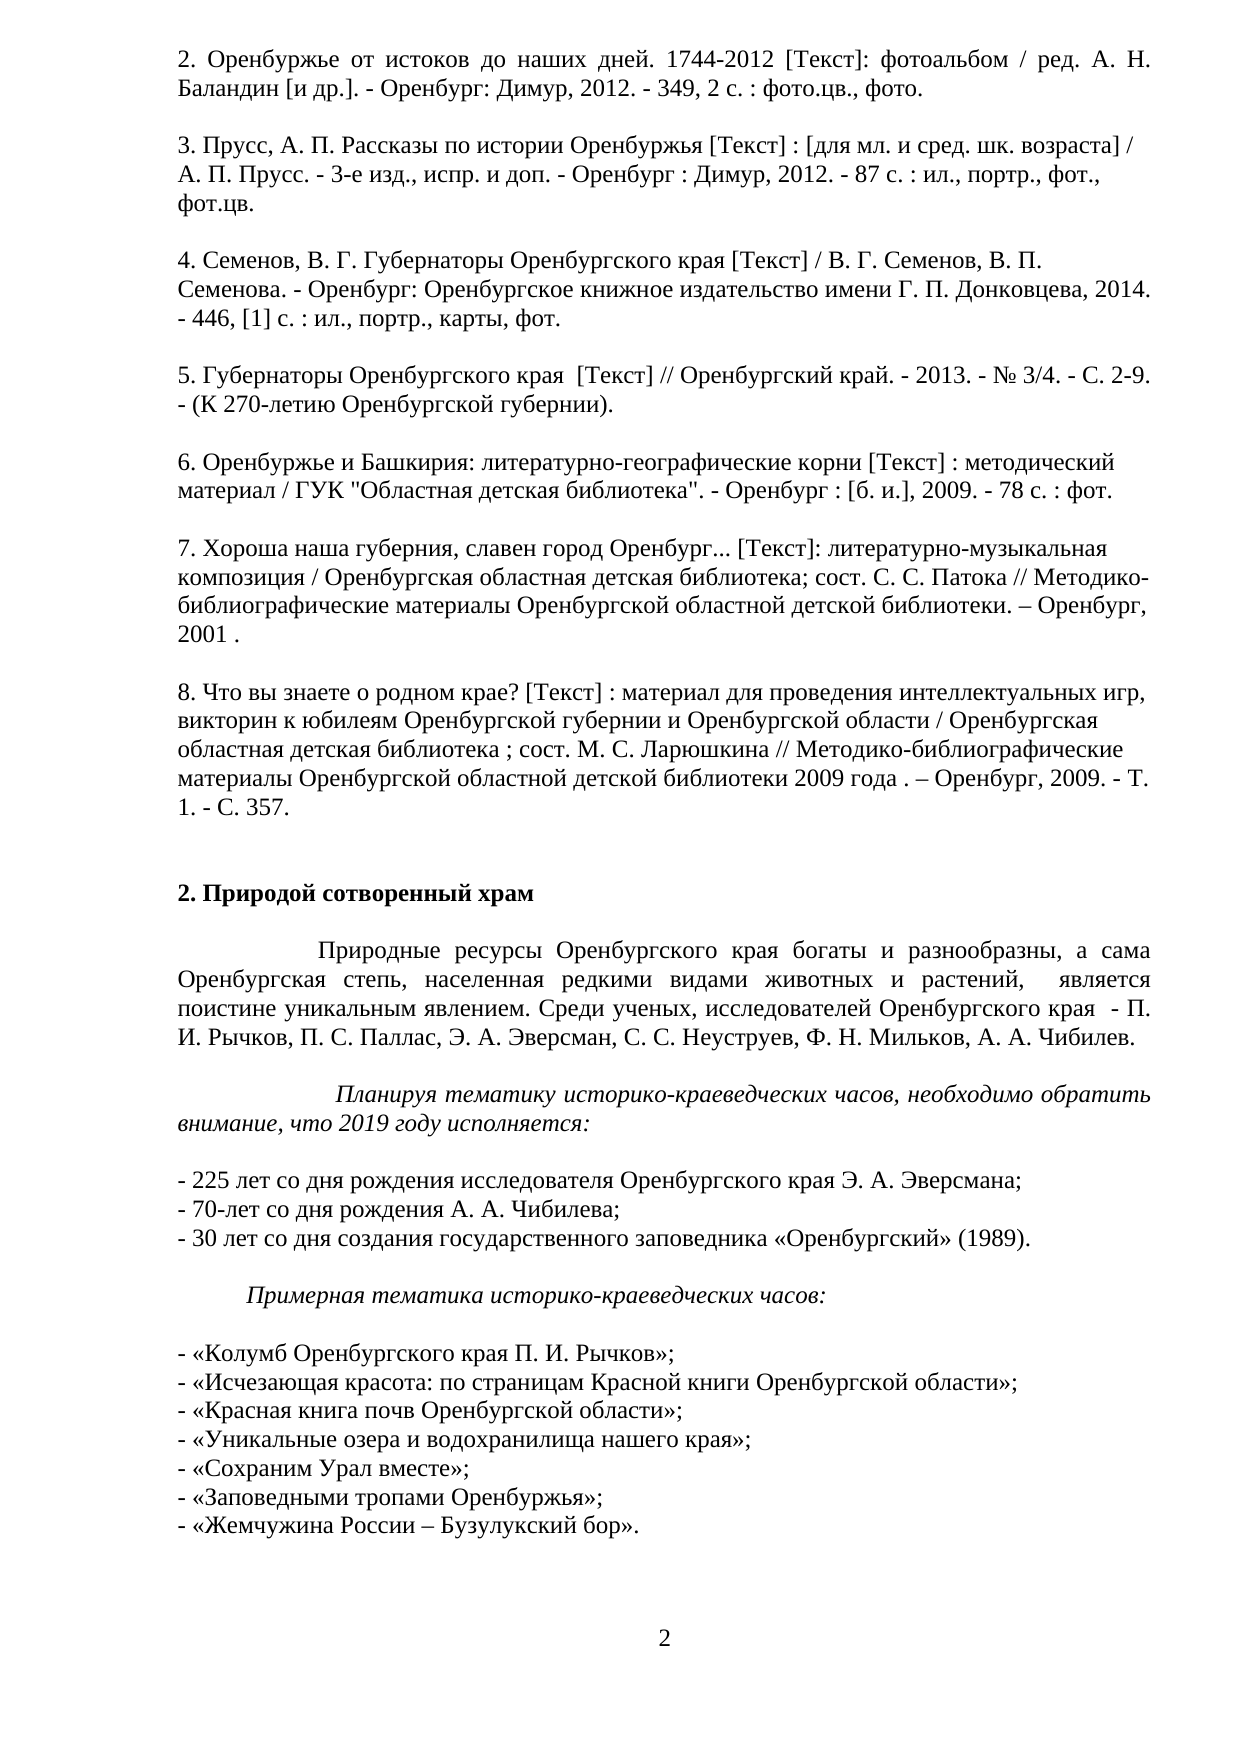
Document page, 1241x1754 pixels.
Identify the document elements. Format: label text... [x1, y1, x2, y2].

text 4. Семенов, В. Г. Губернаторы Оренбургского края [Текст] / В. Г. Семенов, В. П. Семенова. - Оренбург: Оренбургское книжное издательство имени Г. П. Донковцева, 2014. - 446, [1] с. : ил., портр., карты, фот. [177, 246, 1152, 332]
text 8. Что вы знаете о родном крае? [Текст] : материал для проведения интеллектуальных игр, викторин к юбилеям Оренбургской губернии и Оренбургской области / Оренбургская областная детская библиотека ; сост. М. С. Ларюшкина // Методико-библиографические материалы Оренбургской областной детской библиотеки 2009 года . – Оренбург, 2009. - Т. 1. - С. 357. [177, 677, 1152, 821]
text 5. Губернаторы Оренбургского края [Текст] // Оренбургский край. - 2013. - № 3/4. - С. 2-9. - (К 270-летию Оренбургской губернии). [177, 361, 1152, 418]
text 3. Прусс, А. П. Рассказы по истории Оренбуржья [Текст] : [для мл. и сред. шк. возраста] / А. П. Прусс. - 3-е изд., испр. и доп. - Оренбург : Димур, 2012. - 87 с. : ил., портр., фот., фот.цв. [177, 131, 1152, 217]
text - «Сохраним Урал вместе»; [177, 1453, 1152, 1482]
text 2. Природой сотворенный храм [177, 878, 1152, 907]
text - «Заповедными тропами Оренбуржья»; [177, 1482, 1152, 1511]
text - «Красная книга почв Оренбургской области»; [177, 1396, 1152, 1424]
text - «Исчезающая красота: по страницам Красной книги Оренбургской области»; [177, 1367, 1152, 1396]
text - «Уникальные озера и водохранилища нашего края»; [177, 1424, 1152, 1453]
text Примерная тематика историко-краеведческих часов: [177, 1281, 1152, 1309]
text - 70-лет со дня рождения А. А. Чибилева; [177, 1194, 1152, 1223]
text Планируя тематику историко-краеведческих часов, необходимо обратить внимание, что 2019 году исполняется: [177, 1079, 1152, 1137]
text 7. Хороша наша губерния, славен город Оренбург... [Текст]: литературно-музыкальная композиция / Оренбургская областная детская библиотека; сост. С. С. Патока // Методико-библиографические материалы Оренбургской областной детской библиотеки. – Оренбург, 2001 . [177, 533, 1152, 648]
text - 225 лет со дня рождения исследователя Оренбургского края Э. А. Эверсмана; [177, 1166, 1152, 1194]
text - 30 лет со дня создания государственного заповедника «Оренбургский» (1989). [177, 1223, 1152, 1252]
text - «Жемчужина России – Бузулукский бор». [177, 1511, 1152, 1539]
text Природные ресурсы Оренбургского края богаты и разнообразны, а сама Оренбургская степь, населенная редкими видами животных и растений, является поистине уникальным явлением. Среди ученых, исследователей Оренбургского края - П. И. Рычков, П. С. Паллас, Э. А. Эверсман, С. С. Неуструев, Ф. Н. Мильков, А. А. Чибилев. [177, 936, 1152, 1051]
text 6. Оренбуржье и Башкирия: литературно-географические корни [Текст] : методический материал / ГУК "Областная детская библиотека". - Оренбург : [б. и.], 2009. - 78 с. : фот. [177, 447, 1152, 504]
text 2. Оренбуржье от истоков до наших дней. 1744-2012 [Текст]: фотоальбом / ред. А. Н. Баландин [и др.]. - Оренбург: Димур, 2012. - 349, 2 с. : фото.цв., фото. [177, 44, 1152, 102]
text - «Колумб Оренбургского края П. И. Рычков»; [177, 1338, 1152, 1367]
